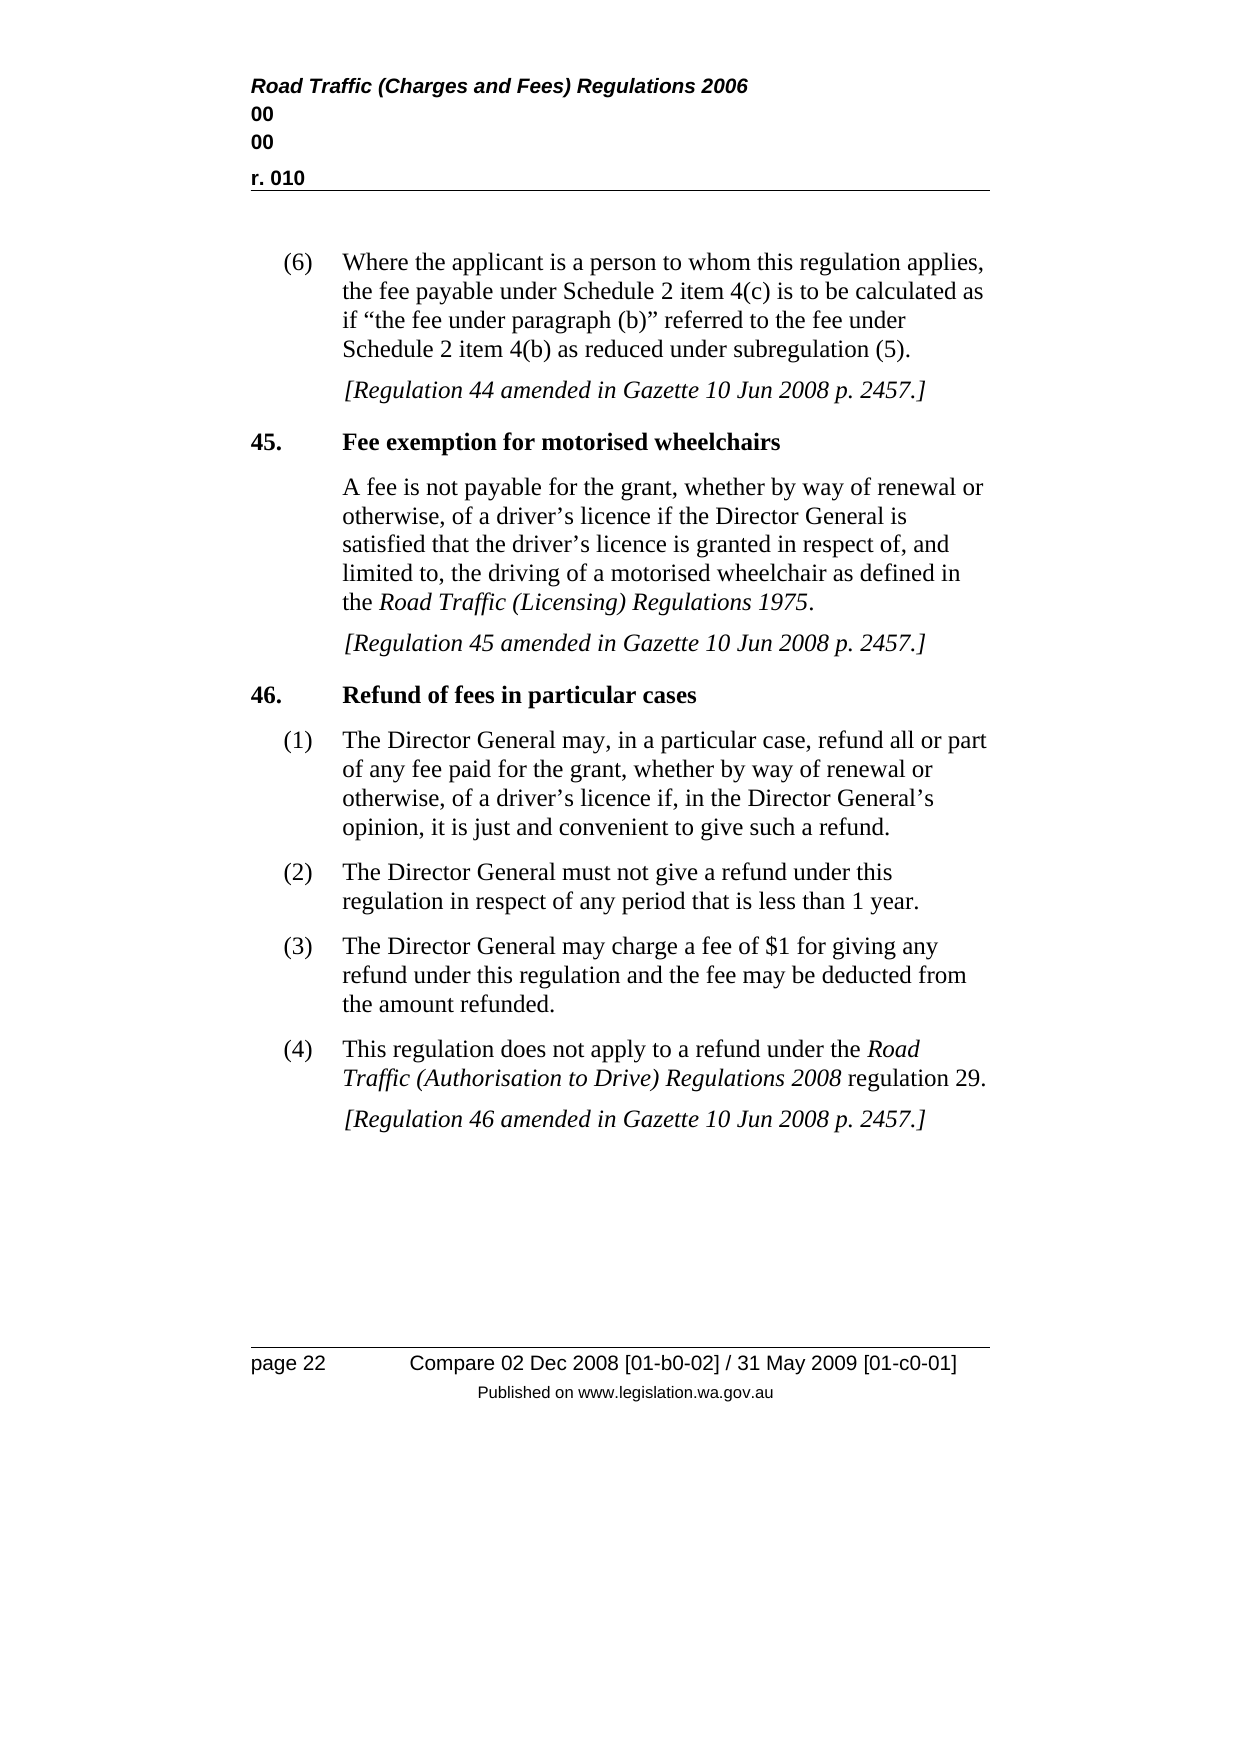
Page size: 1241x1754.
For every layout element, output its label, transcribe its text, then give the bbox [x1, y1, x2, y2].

text [Regulation 44 amended in Gazette 10 Jun 2008 p. 2457.] [251, 375, 990, 404]
text (1) The Director General may, in a particular case, refund all or part of any fee paid for the grant, whether by way of renewal or otherwise, of a driver’s licence if, in the Director General’s opinion, it is just and convenient to give such a refund. [251, 725, 990, 840]
text (3) The Director General may charge a fee of $1 for giving any refund under this regulation and the fee may be deducted from the amount refunded. [251, 931, 990, 1017]
text (4) This regulation does not apply to a refund under the Road Traffic (Authorisation to Drive) Regulations 2008 regulation 29. [251, 1034, 990, 1092]
text A fee is not payable for the grant, whether by way of renewal or otherwise, of a driver’s licence if the Director General is satisfied that the driver’s licence is granted in respect of, and limited to, the driving of a motorised wheelchair as defined in the Road Traffic (Licensing) Regulations 1975. [251, 472, 990, 616]
text [Regulation 45 amended in Gazette 10 Jun 2008 p. 2457.] [251, 628, 990, 657]
text (2) The Director General must not give a refund under this regulation in respect of any period that is less than 1 year. [251, 857, 990, 914]
text (6) Where the applicant is a person to whom this regulation applies, the fee payable under Schedule 2 item 4(c) is to be calculated as if “the fee under paragraph (b)” referred to the fee under Schedule 2 item 4(b) as reduced under subregulation (5). [251, 247, 990, 362]
subtitle 45. Fee exemption for motorised wheelchairs [251, 427, 990, 455]
text [Regulation 46 amended in Gazette 10 Jun 2008 p. 2457.] [251, 1104, 990, 1133]
subtitle 46. Refund of fees in particular cases [251, 680, 990, 709]
